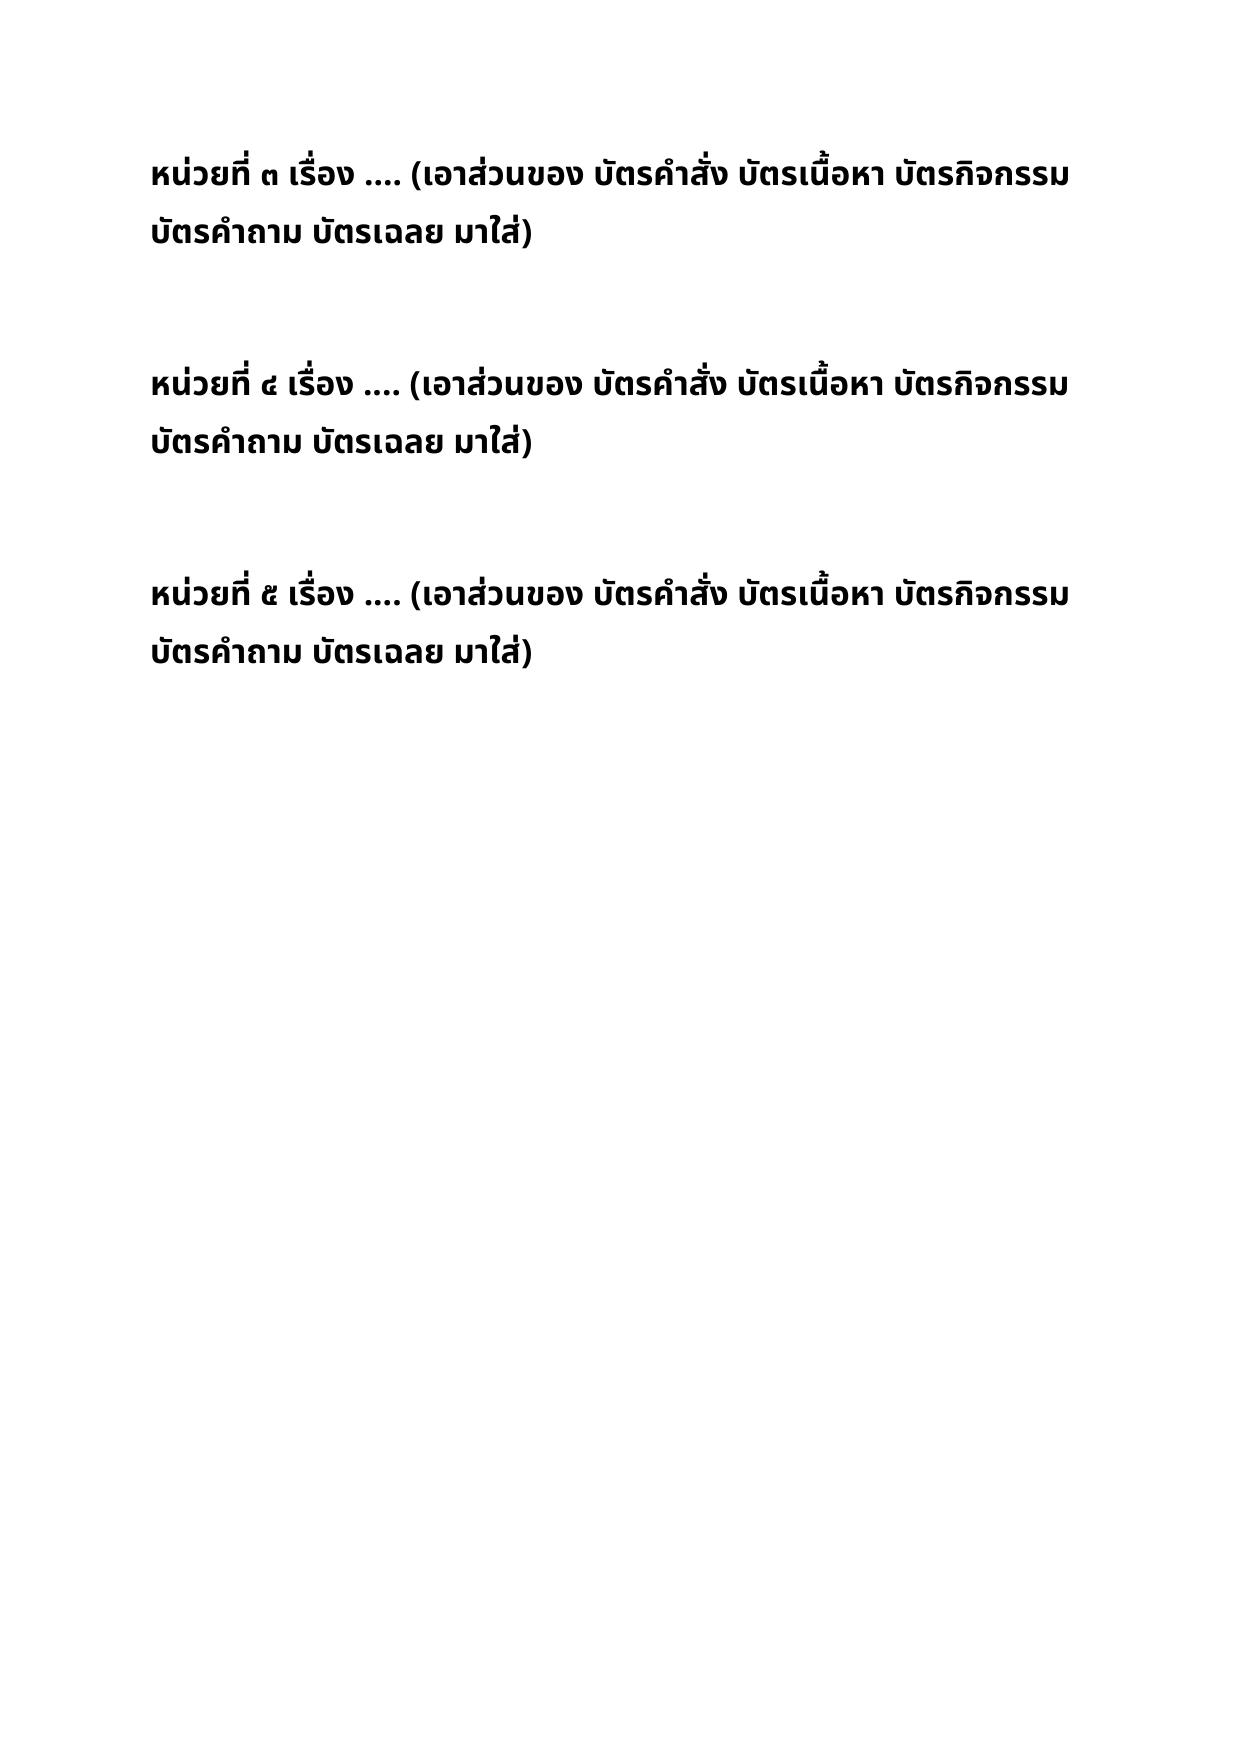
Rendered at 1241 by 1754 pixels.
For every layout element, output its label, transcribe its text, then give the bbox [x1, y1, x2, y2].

text หน่วยที่ ๔ เรื่อง .... (เอาส่วนของ บัตรคำสั่ง บัตรเนื้อหา บัตรกิจกรรม บัตรคำถาม บัตรเฉลย มาใส่) [150, 360, 1090, 469]
text หน่วยที่ ๕ เรื่อง .... (เอาส่วนของ บัตรคำสั่ง บัตรเนื้อหา บัตรกิจกรรม บัตรคำถาม บัตรเฉลย มาใส่) [150, 570, 1090, 679]
text หน่วยที่ ๓ เรื่อง .... (เอาส่วนของ บัตรคำสั่ง บัตรเนื้อหา บัตรกิจกรรม บัตรคำถาม บัตรเฉลย มาใส่) [150, 150, 1090, 259]
